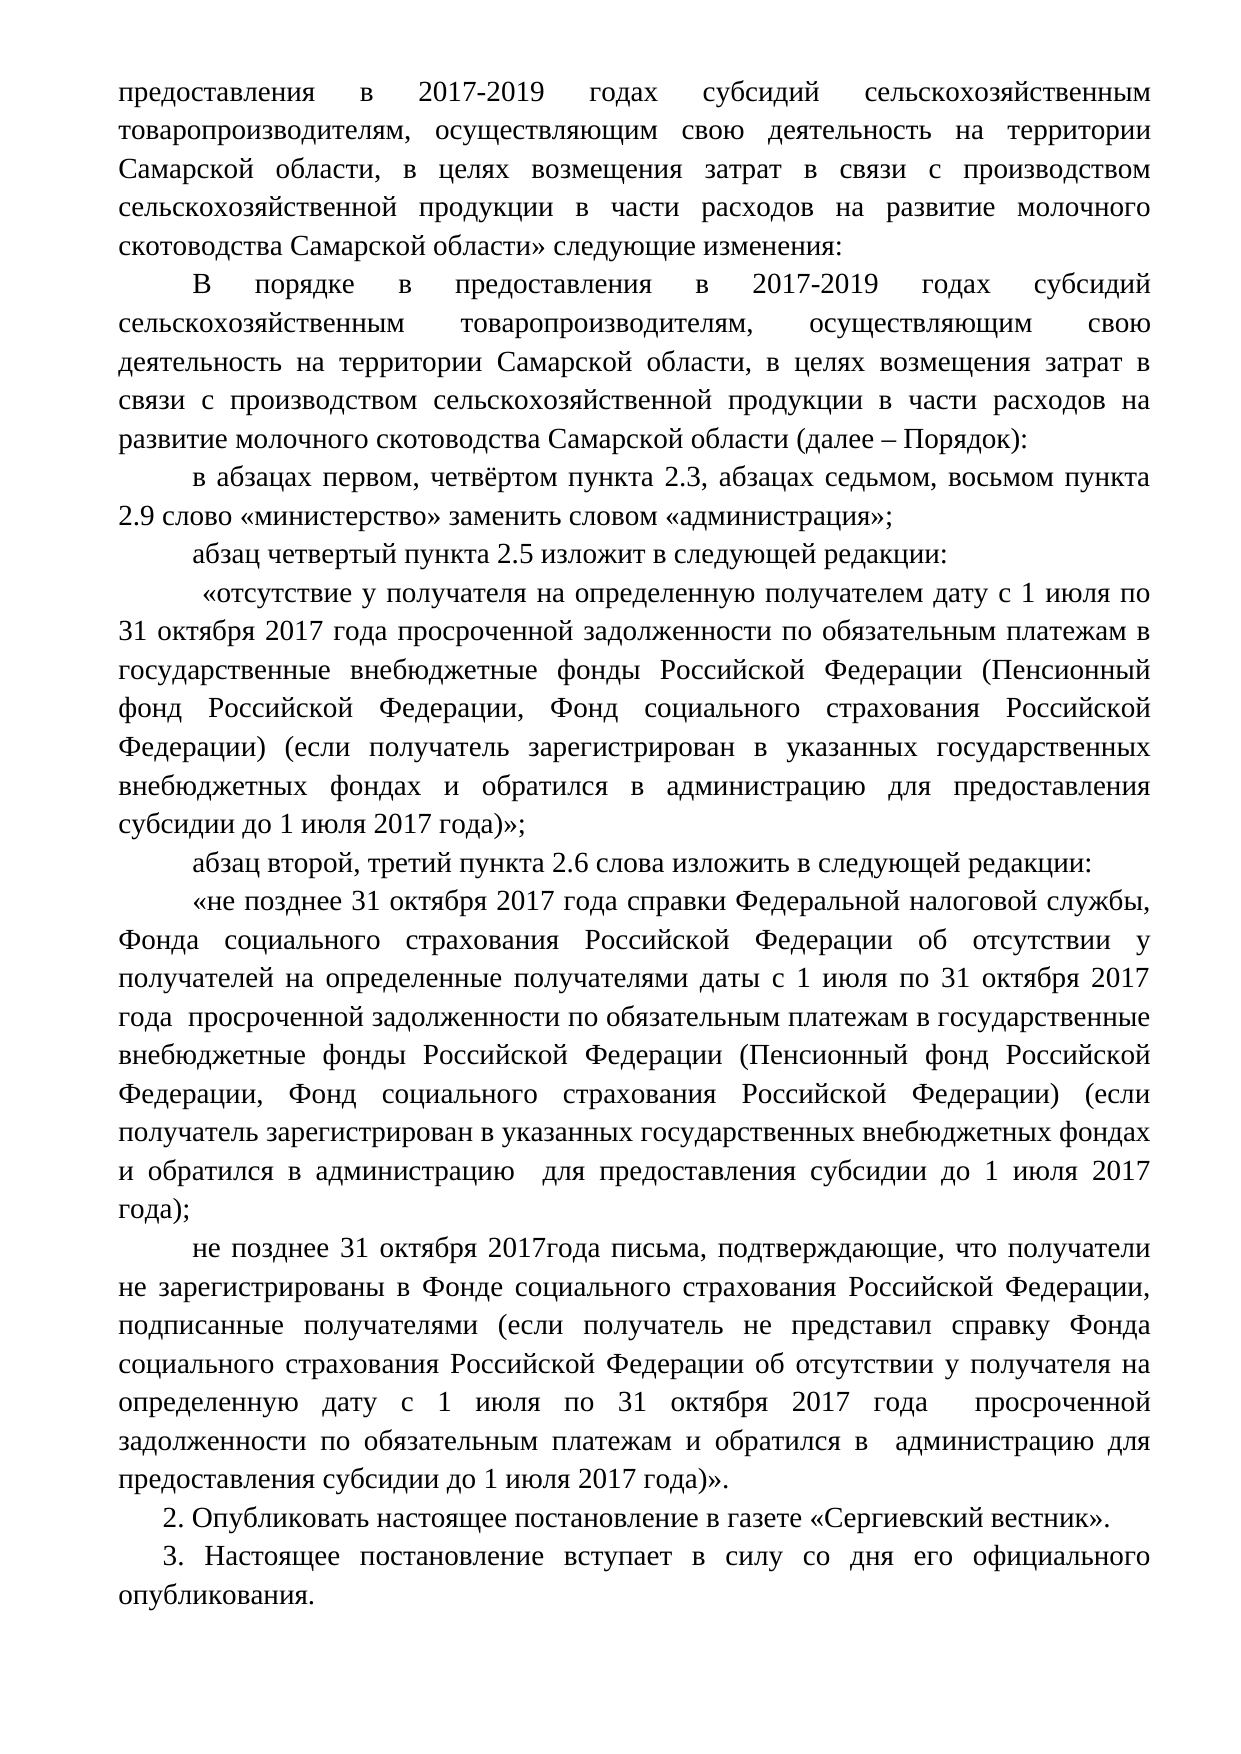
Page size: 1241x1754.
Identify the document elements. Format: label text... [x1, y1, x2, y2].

text «не позднее 31 октября 2017 года справки Федеральной налоговой службы, Фонда социального страхования Российской Федерации об отсутствии у получателей на определенные получателями даты с 1 июля по 31 октября 2017 года просроченной задолженности по обязательным платежам в государственные внебюджетные фонды Российской Федерации (Пенсионный фонд Российской Федерации, Фонд социального страхования Российской Федерации) (если получатель зарегистрирован в указанных государственных внебюджетных фондах и обратился в администрацию для предоставления субсидии до 1 июля 2017 года); [118, 883, 1152, 1225]
text не позднее 31 октября 2017года письма, подтверждающие, что получатели не зарегистрированы в Фонде социального страхования Российской Федерации, подписанные получателями (если получатель не представил справку Фонда социального страхования Российской Федерации об отсутствии у получателя на определенную дату с 1 июля по 31 октября 2017 года просроченной задолженности по обязательным платежам и обратился в администрацию для предоставления субсидии до 1 июля 2017 года)». [118, 1230, 1152, 1495]
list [118, 74, 1152, 262]
text В порядке в предоставления в 2017-2019 годах субсидий сельскохозяйственным товаропроизводителям, осуществляющим свою деятельность на территории Самарской области, в целях возмещения затрат в связи с производством сельскохозяйственной продукции в части расходов на развитие молочного скотоводства Самарской области (далее – Порядок): [118, 267, 1152, 454]
text абзац четвертый пункта 2.5 изложит в следующей редакции: [118, 536, 1152, 570]
text в абзацах первом, четвёртом пункта 2.3, абзацах седьмом, восьмом пункта 2.9 слово «министерство» заменить словом «администрация»; [118, 459, 1152, 531]
text «отсутствие у получателя на определенную получателем дату с 1 июля по 31 октября 2017 года просроченной задолженности по обязательным платежам в государственные внебюджетные фонды Российской Федерации (Пенсионный фонд Российской Федерации, Фонд социального страхования Российской Федерации) (если получатель зарегистрирован в указанных государственных внебюджетных фондах и обратился в администрацию для предоставления субсидии до 1 июля 2017 года)»; [118, 575, 1152, 840]
text 2. Опубликовать настоящее постановление в газете «Сергиевский вестник». [118, 1500, 1152, 1533]
text 3. Настоящее постановление вступает в силу со дня его официального опубликования. [118, 1538, 1152, 1611]
text абзац второй, третий пункта 2.6 слова изложить в следующей редакции: [118, 845, 1152, 878]
